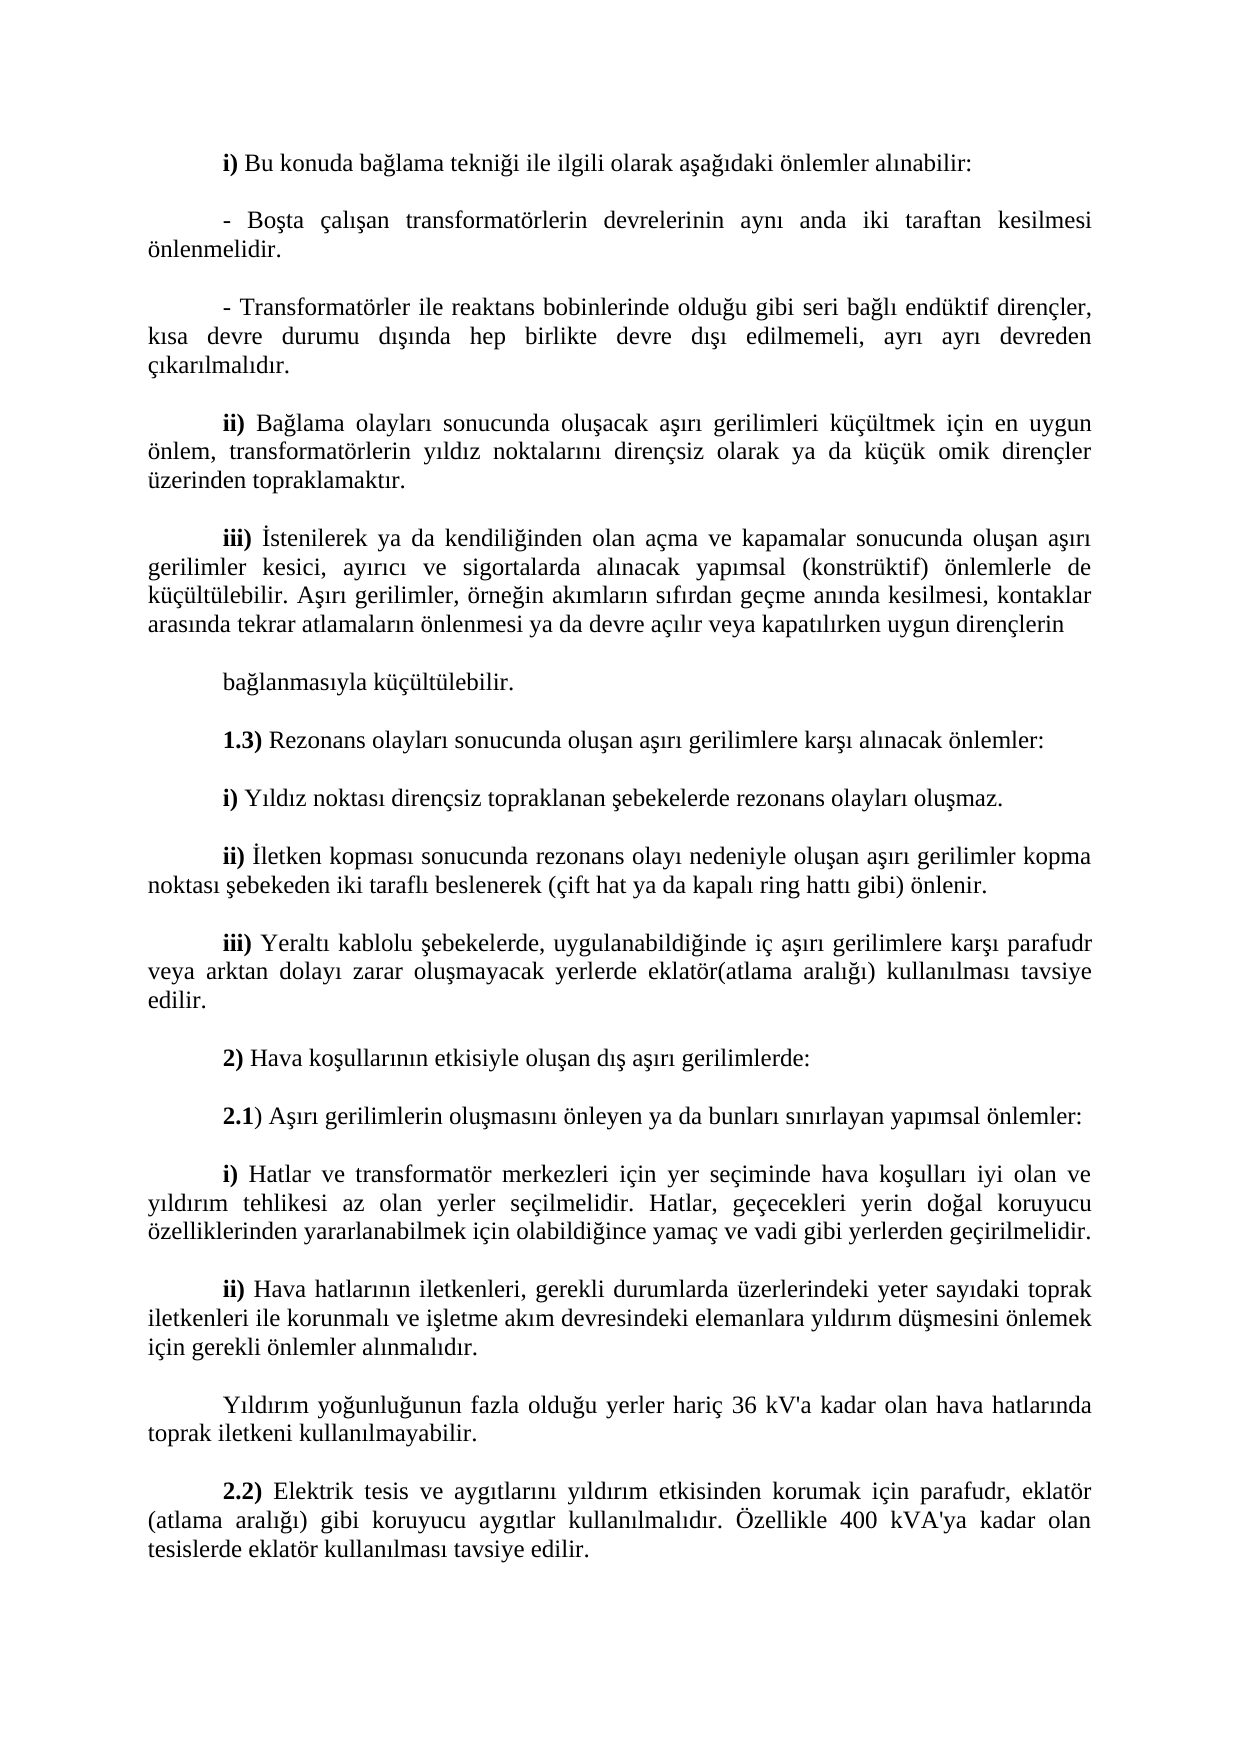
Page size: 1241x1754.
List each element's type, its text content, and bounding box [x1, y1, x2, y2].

text - Boşta çalışan transformatörlerin devrelerinin aynı anda iki taraftan kesilmesi önlenmelidir. [148, 206, 1093, 263]
text i) Yıldız noktası dirençsiz topraklanan şebekelerde rezonans olayları oluşmaz. [148, 783, 1093, 812]
text Yıldırım yoğunluğunun fazla olduğu yerler hariç 36 kV'a kadar olan hava hatlarında toprak iletkeni kullanılmayabilir. [148, 1390, 1093, 1447]
text bağlanmasıyla küçültülebilir. [148, 667, 1093, 696]
text iii) Yeraltı kablolu şebekelerde, uygulanabildiğinde iç aşırı gerilimlere karşı parafudr veya arktan dolayı zarar oluşmayacak yerlerde eklatör(atlama aralığı) kullanılması tavsiye edilir. [148, 928, 1093, 1014]
text - Transformatörler ile reaktans bobinlerinde olduğu gibi seri bağlı endüktif dirençler, kısa devre durumu dışında hep birlikte devre dışı edilmemeli, ayrı ayrı devreden çıkarılmalıdır. [148, 292, 1093, 378]
text 1.3) Rezonans olayları sonucunda oluşan aşırı gerilimlere karşı alınacak önlemler: [148, 725, 1093, 754]
text i) Bu konuda bağlama tekniği ile ilgili olarak aşağıdaki önlemler alınabilir: [148, 148, 1093, 176]
text i) Hatlar ve transformatör merkezleri için yer seçiminde hava koşulları iyi olan ve yıldırım tehlikesi az olan yerler seçilmelidir. Hatlar, geçecekleri yerin doğal koruyucu özelliklerinden yararlanabilmek için olabildiğince yamaç ve vadi gibi yerlerden geçirilmelidir. [148, 1159, 1093, 1245]
text ii) Hava hatlarının iletkenleri, gerekli durumlarda üzerlerindeki yeter sayıdaki toprak iletkenleri ile korunmalı ve işletme akım devresindeki elemanlara yıldırım düşmesini önlemek için gerekli önlemler alınmalıdır. [148, 1274, 1093, 1361]
text 2) Hava koşullarının etkisiyle oluşan dış aşırı gerilimlerde: [148, 1043, 1093, 1072]
text iii) İstenilerek ya da kendiliğinden olan açma ve kapamalar sonucunda oluşan aşırı gerilimler kesici, ayırıcı ve sigortalarda alınacak yapımsal (konstrüktif) önlemlerle de küçültülebilir. Aşırı gerilimler, örneğin akımların sıfırdan geçme anında kesilmesi, kontaklar arasında tekrar atlamaların önlenmesi ya da devre açılır veya kapatılırken uygun dirençlerin [148, 523, 1093, 638]
text 2.1) Aşırı gerilimlerin oluşmasını önleyen ya da bunları sınırlayan yapımsal önlemler: [148, 1101, 1093, 1130]
text ii) İletken kopması sonucunda rezonans olayı nedeniyle oluşan aşırı gerilimler kopma noktası şebekeden iki taraflı beslenerek (çift hat ya da kapalı ring hattı gibi) önlenir. [148, 841, 1093, 898]
text ii) Bağlama olayları sonucunda oluşacak aşırı gerilimleri küçültmek için en uygun önlem, transformatörlerin yıldız noktalarını dirençsiz olarak ya da küçük omik dirençler üzerinden topraklamaktır. [148, 408, 1093, 494]
text 2.2) Elektrik tesis ve aygıtlarını yıldırım etkisinden korumak için parafudr, eklatör (atlama aralığı) gibi koruyucu aygıtlar kullanılmalıdır. Özellikle 400 kVA'ya kadar olan tesislerde eklatör kullanılması tavsiye edilir. [148, 1476, 1093, 1563]
